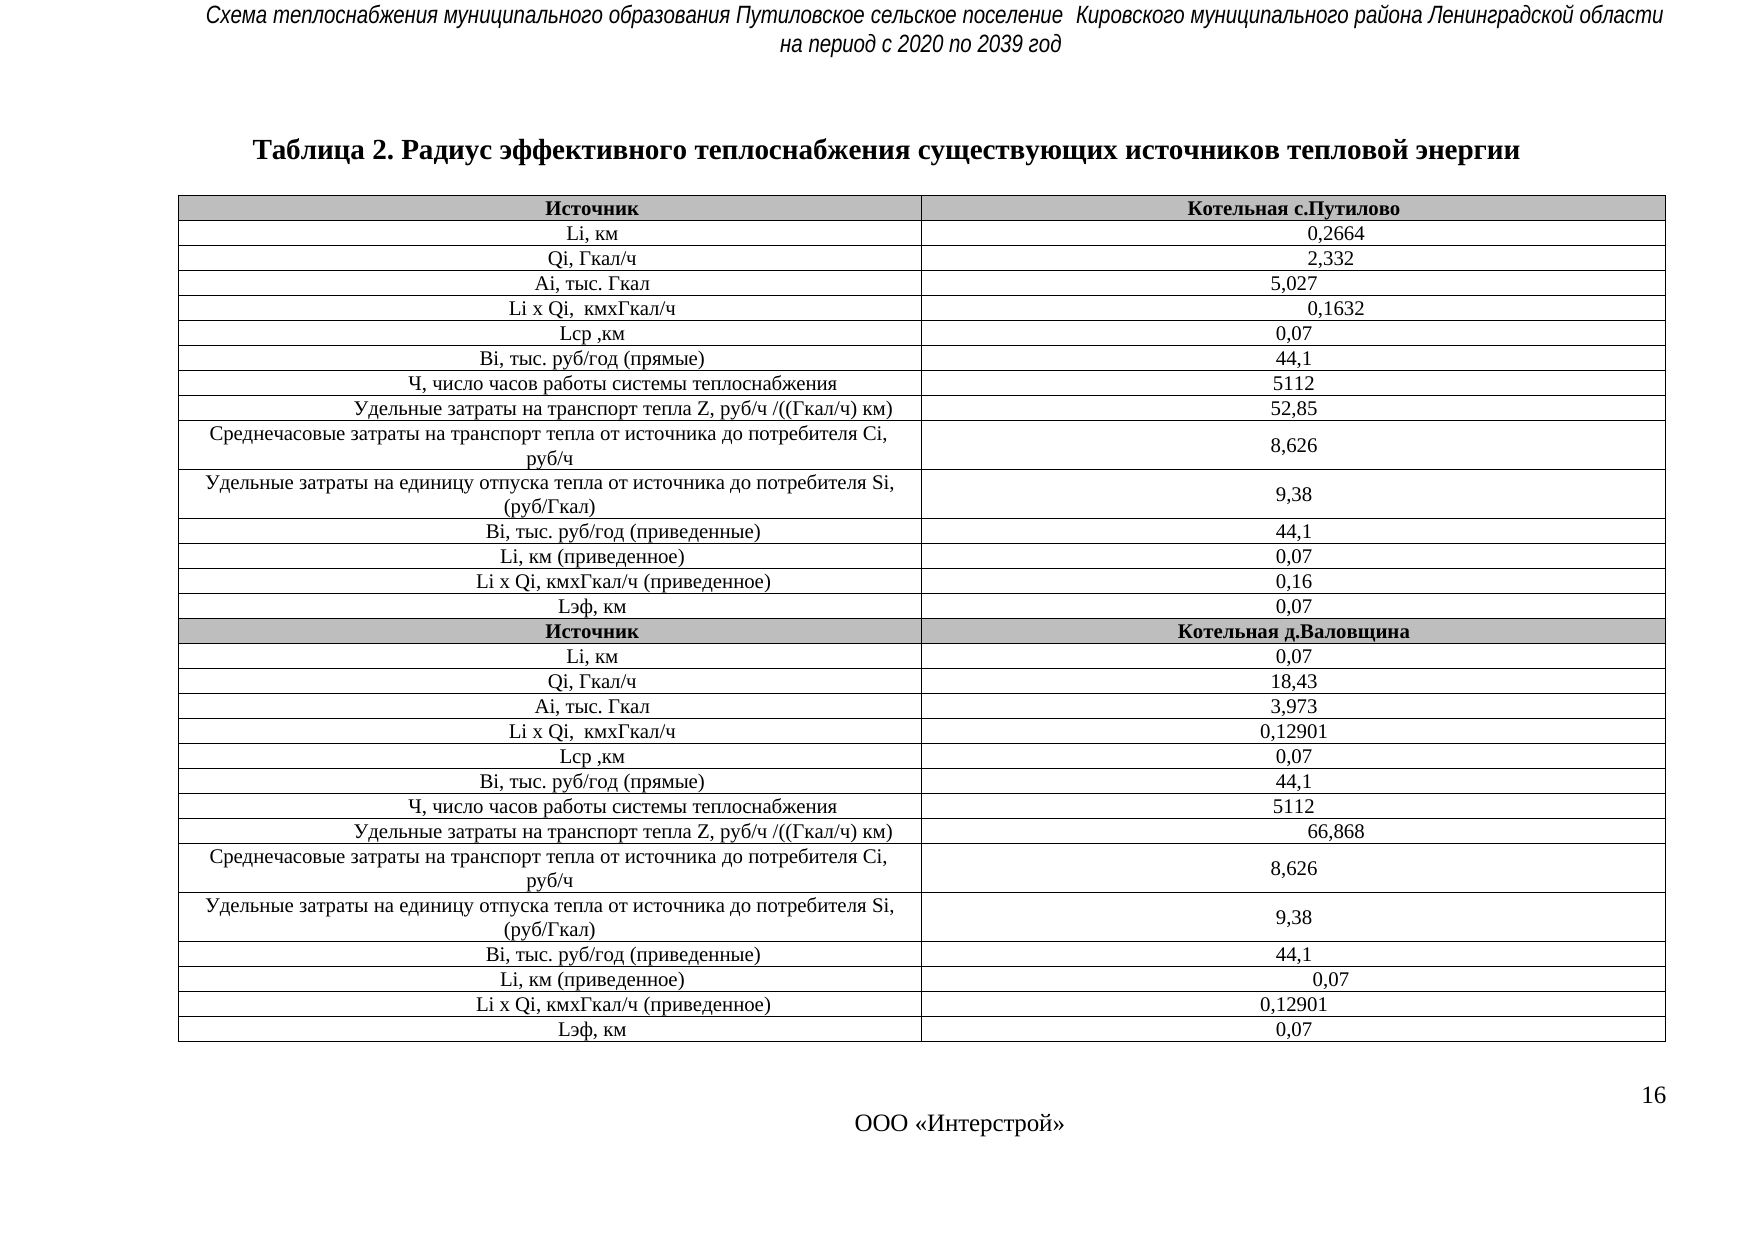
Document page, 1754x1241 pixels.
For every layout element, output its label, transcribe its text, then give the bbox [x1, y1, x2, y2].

table_cell Удельные затраты на единицу отпуска тепла от источника до потребителя Si, (руб/Гкал) [179, 893, 921, 941]
table_cell 0,1632 [922, 296, 1665, 320]
table_cell 0,12901 [922, 719, 1665, 743]
table_cell 0,07 [922, 967, 1665, 991]
table_cell 8,626 [922, 844, 1665, 892]
table_cell 0,07 [922, 321, 1665, 345]
table_cell 2,332 [922, 246, 1665, 270]
table_cell Li x Qi, кмхГкал/ч [179, 719, 921, 743]
table_cell Li, км [179, 221, 921, 245]
table_cell Li, км (приведенное) [179, 544, 921, 568]
table_cell 3,973 [922, 694, 1665, 718]
table_cell Котельная д.Валовщина [922, 619, 1665, 643]
table_cell Среднечасовые затраты на транспорт тепла от источника до потребителя Сi, руб/ч [179, 421, 921, 469]
table_cell 44,1 [922, 942, 1665, 966]
text 16 [167, 1080, 1666, 1109]
table_cell 9,38 [922, 470, 1665, 518]
table_cell 0,07 [922, 644, 1665, 668]
table_cell Источник [179, 619, 921, 643]
table_cell Ч, число часов работы системы теплоснабжения [179, 794, 921, 818]
table_cell 5112 [922, 371, 1665, 395]
text ООО «Интерстрой» [169, 1109, 1677, 1137]
table_cell 5112 [922, 794, 1665, 818]
table_cell Lср ,км [179, 321, 921, 345]
table_cell Удельные затраты на транспорт тепла Z, руб/ч /((Гкал/ч) км) [179, 396, 921, 420]
table_cell Аi, тыс. Гкал [179, 694, 921, 718]
table_cell 5,027 [922, 271, 1665, 295]
table_cell Lэф, км [179, 594, 921, 618]
table_cell Bi, тыс. руб/год (приведенные) [179, 942, 921, 966]
table_cell Li x Qi, кмхГкал/ч (приведенное) [179, 992, 921, 1016]
table_cell 0,07 [922, 594, 1665, 618]
table_cell Ч, число часов работы системы теплоснабжения [179, 371, 921, 395]
table_cell Lэф, км [179, 1017, 921, 1041]
table_cell 52,85 [922, 396, 1665, 420]
table_cell Li x Qi, кмхГкал/ч (приведенное) [179, 569, 921, 593]
table_cell 0,2664 [922, 221, 1665, 245]
table_cell Удельные затраты на единицу отпуска тепла от источника до потребителя Si, (руб/Гкал) [179, 470, 921, 518]
table_cell 0,16 [922, 569, 1665, 593]
table_cell Qi, Гкал/ч [179, 246, 921, 270]
table_cell 0,07 [922, 1017, 1665, 1041]
table_cell Li, км [179, 644, 921, 668]
table_cell Bi, тыс. руб/год (приведенные) [179, 519, 921, 543]
table_cell 8,626 [922, 421, 1665, 469]
table_cell 0,07 [922, 544, 1665, 568]
table_cell Вi, тыс. руб/год (прямые) [179, 769, 921, 793]
table_cell 44,1 [922, 519, 1665, 543]
table_cell 18,43 [922, 669, 1665, 693]
table_cell 0,12901 [922, 992, 1665, 1016]
table_cell Аi, тыс. Гкал [179, 271, 921, 295]
table_cell 66,868 [922, 819, 1665, 843]
table_cell 9,38 [922, 893, 1665, 941]
table_cell 0,07 [922, 744, 1665, 768]
table_cell Вi, тыс. руб/год (прямые) [179, 346, 921, 370]
table_cell Удельные затраты на транспорт тепла Z, руб/ч /((Гкал/ч) км) [179, 819, 921, 843]
table_cell Li, км (приведенное) [179, 967, 921, 991]
table_cell Li x Qi, кмхГкал/ч [179, 296, 921, 320]
table_header Котельная с.Путилово [922, 196, 1665, 220]
table_cell Lср ,км [179, 744, 921, 768]
table_cell Среднечасовые затраты на транспорт тепла от источника до потребителя Сi, руб/ч [179, 844, 921, 892]
table_cell 44,1 [922, 769, 1665, 793]
table_cell Qi, Гкал/ч [179, 669, 921, 693]
table_header Источник [179, 196, 921, 220]
subtitle Таблица 2. Радиус эффективного теплоснабжения существующих источников тепловой энергии [252, 132, 1677, 166]
table_cell 44,1 [922, 346, 1665, 370]
